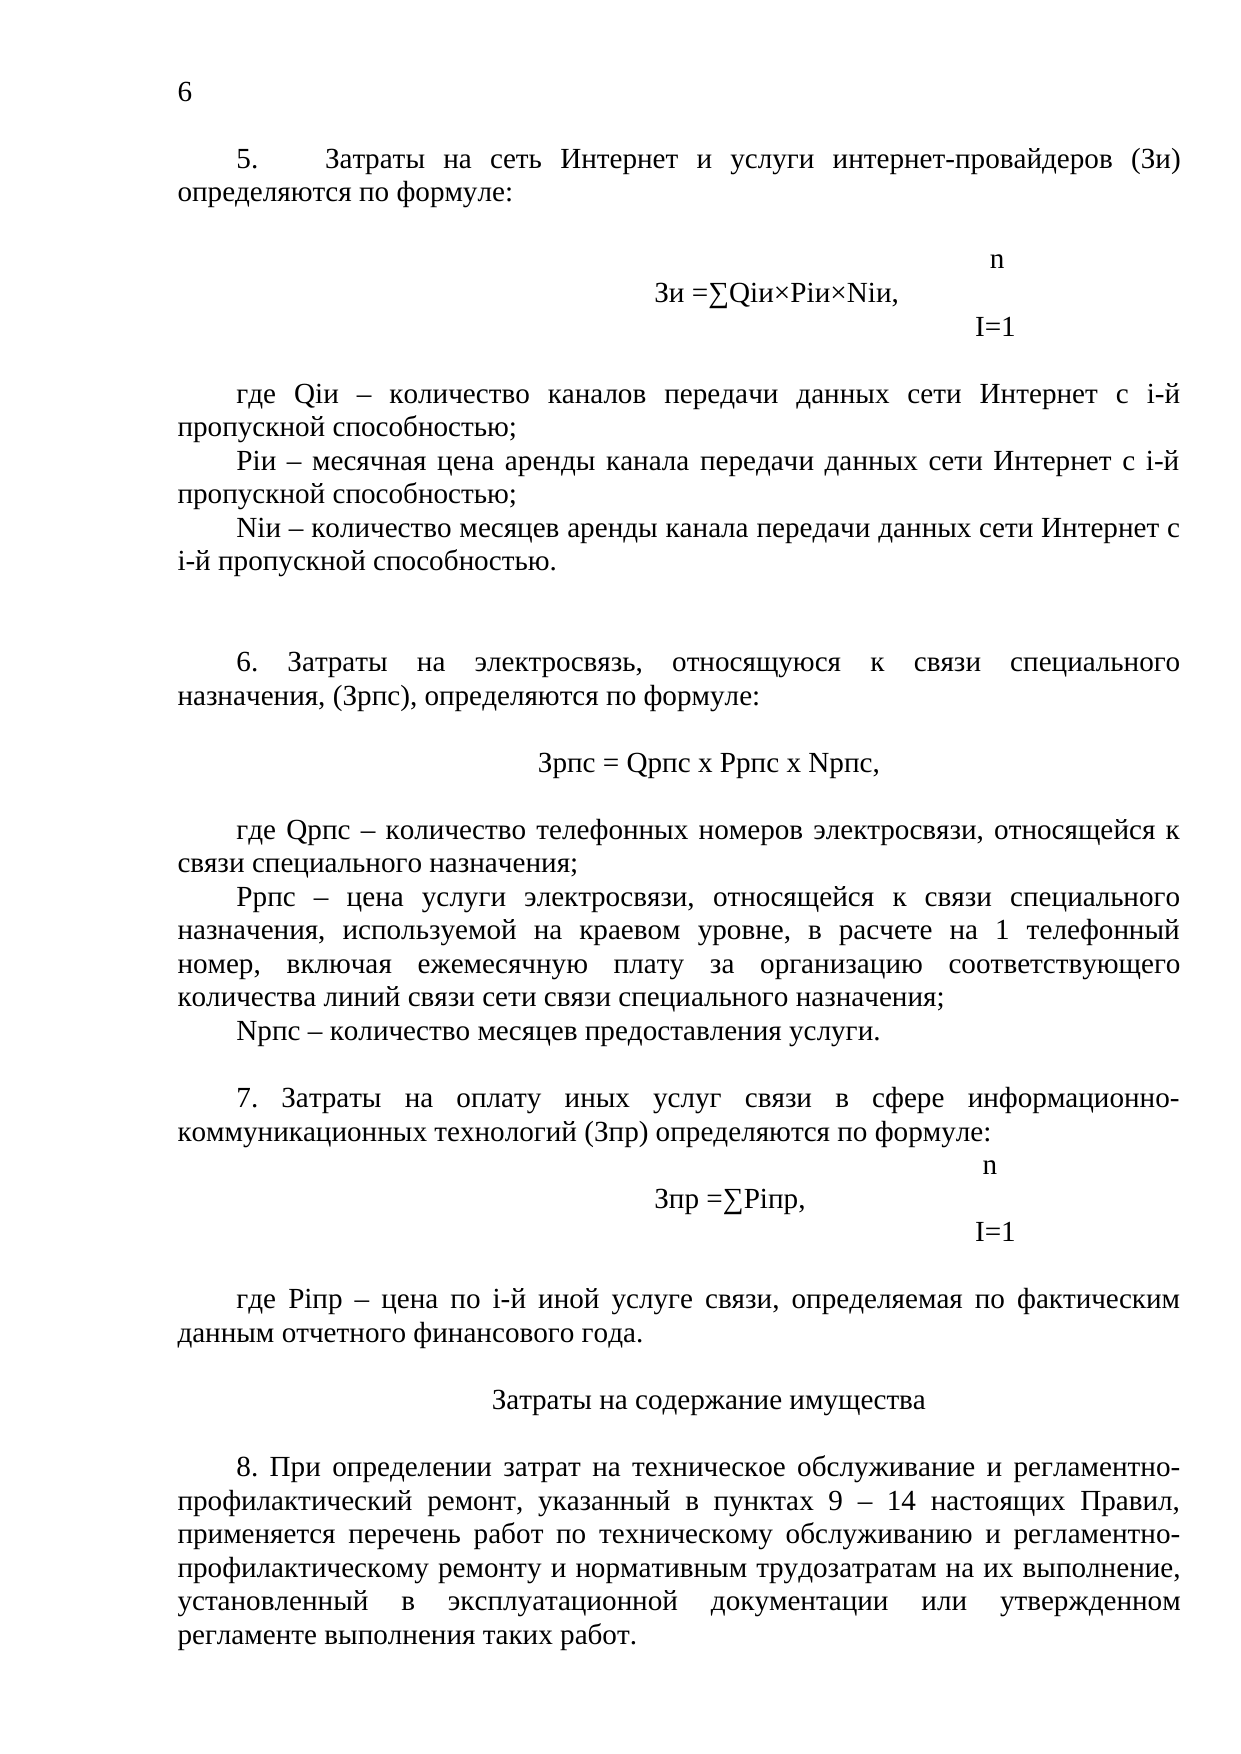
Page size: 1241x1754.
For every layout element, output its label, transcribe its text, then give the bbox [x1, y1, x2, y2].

list I=1 [303, 309, 1181, 342]
list Зпр =∑Piпр, [303, 1181, 1181, 1214]
list Затраты на сеть Интернет и услуги интернет-провайдеров (Зи) определяются по формуле: [177, 107, 1181, 208]
text 6. Затраты на электросвязь, относящуюся к связи специального назначения, (Зрпс), определяются по формуле: [177, 644, 1181, 711]
text Зрпс = Qрпс x Pрпс x Nрпс, [177, 745, 1181, 778]
text 7. Затраты на оплату иных услуг связи в сфере информационно-коммуникационных технологий (Зпр) определяются по формуле: [177, 1080, 1181, 1147]
text Nрпс – количество месяцев предоставления услуги. [177, 1013, 1181, 1047]
text где Qiи – количество каналов передачи данных сети Интернет с i-й пропускной способностью; [177, 376, 1181, 443]
list n [303, 1147, 1181, 1181]
text где Qрпс – количество телефонных номеров электросвязи, относящейся к связи специального назначения; [177, 812, 1181, 879]
list Зи =∑Qiи×Piи×Niи, [303, 275, 1181, 309]
text Pрпс – цена услуги электросвязи, относящейся к связи специального назначения, используемой на краевом уровне, в расчете на 1 телефонный номер, включая ежемесячную плату за организацию соответствующего количества линий связи сети связи специального назначения; [177, 879, 1181, 1013]
text Niи – количество месяцев аренды канала передачи данных сети Интернет с i-й пропускной способностью. [177, 510, 1181, 577]
text Piи – месячная цена аренды канала передачи данных сети Интернет с i-й пропускной способностью; [177, 443, 1181, 510]
text где Piпр – цена по i-й иной услуге связи, определяемая по фактическим данным отчетного финансового года. [177, 1281, 1181, 1348]
text Затраты на содержание имущества [177, 1382, 1181, 1416]
list I=1 [303, 1214, 1181, 1248]
text 8. При определении затрат на техническое обслуживание и регламентно-профилактический ремонт, указанный в пунктах 9 – 14 настоящих Правил, применяется перечень работ по техническому обслуживанию и регламентно-профилактическому ремонту и нормативным трудозатратам на их выполнение, установленный в эксплуатационной документации или утвержденном регламенте выполнения таких работ. [177, 1449, 1181, 1650]
list n [303, 242, 1181, 275]
